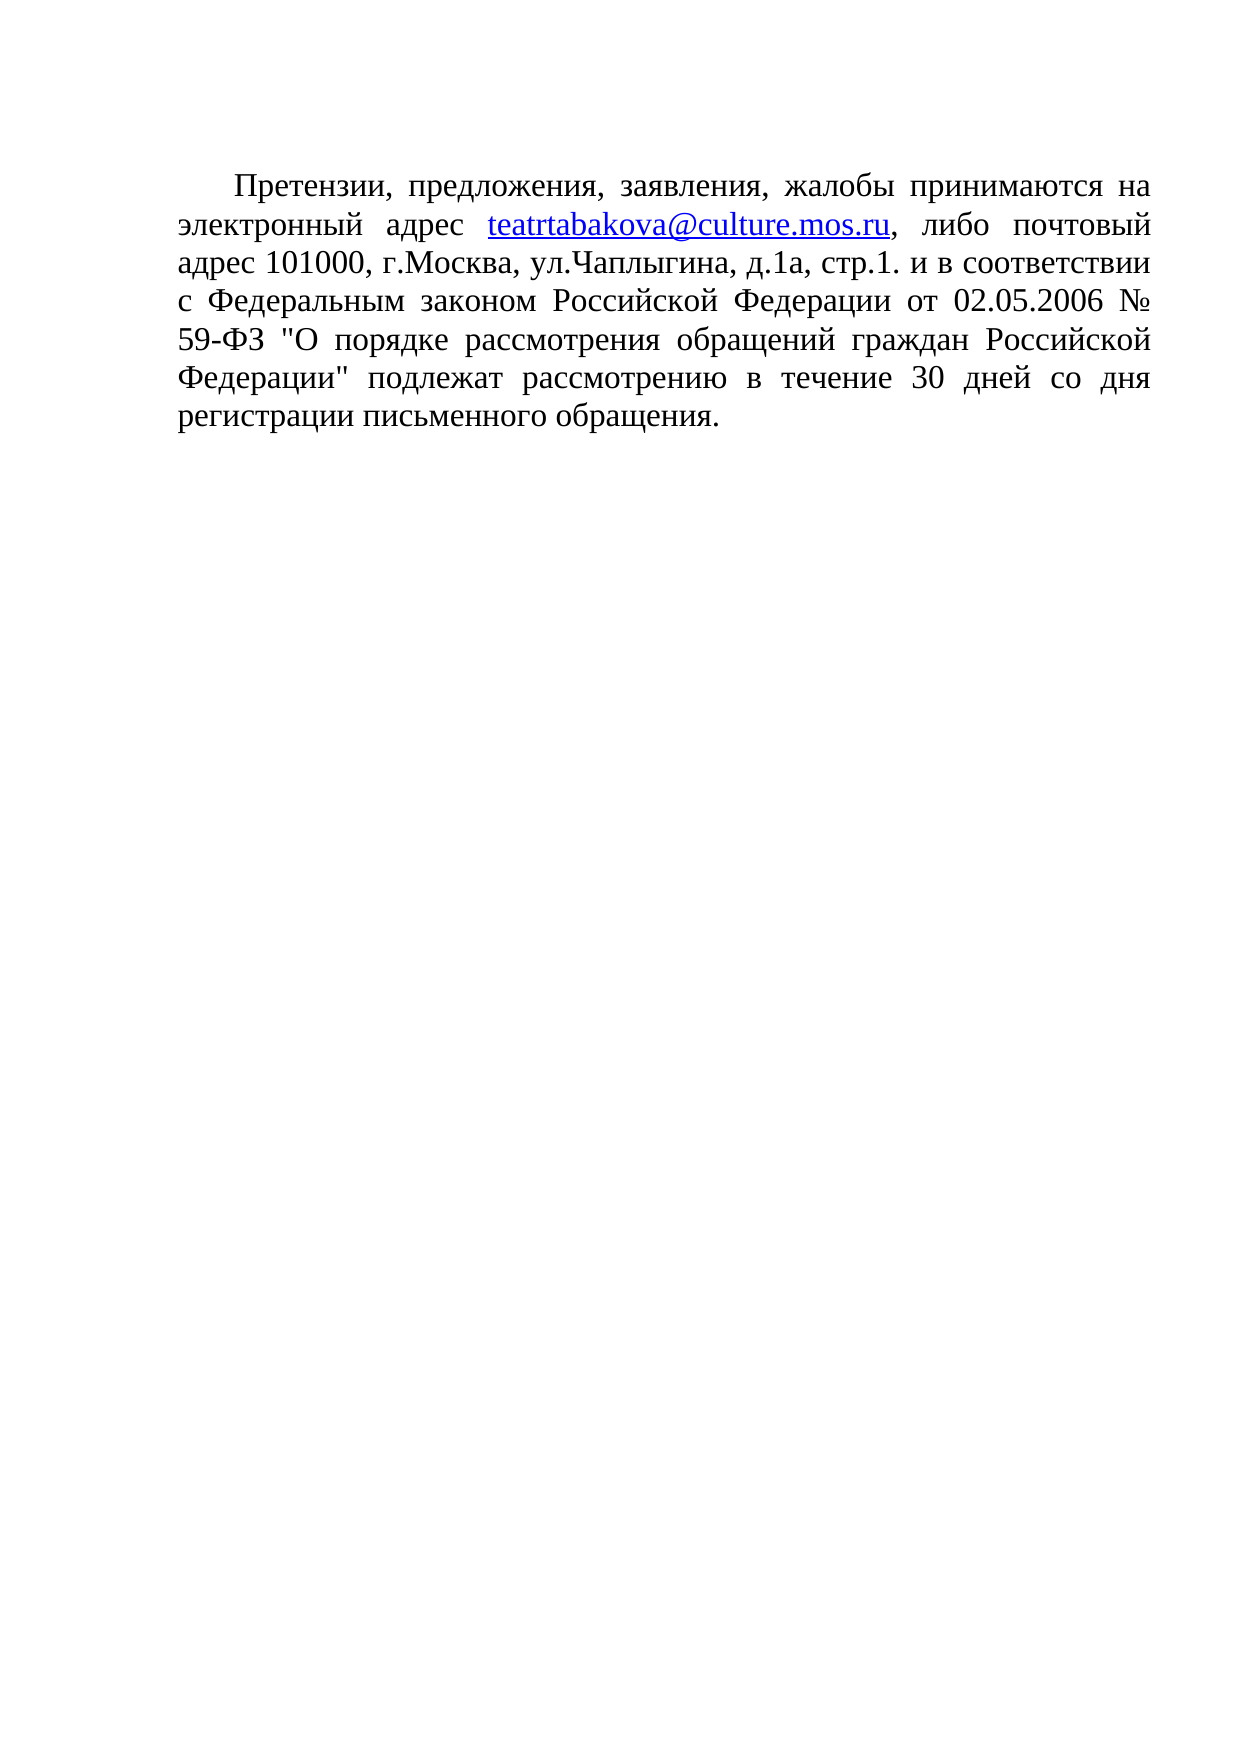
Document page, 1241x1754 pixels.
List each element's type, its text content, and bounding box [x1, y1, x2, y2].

text Претензии, предложения, заявления, жалобы принимаются на электронный адрес teatrtabakova@culture.mos.ru, либо почтовый адрес 101000, г.Москва, ул.Чаплыгина, д.1а, стр.1. и в соответствии с Федеральным законом Российской Федерации от 02.05.2006 № 59-ФЗ "О порядке рассмотрения обращений граждан Российской Федерации" подлежат рассмотрению в течение 30 дней со дня регистрации письменного обращения. [177, 357, 1152, 434]
text Претензии, предложения, заявления, жалобы принимаются на электронный адрес teatrtabakova@culture.mos.ru, либо почтовый адрес 101000, г.Москва, ул.Чаплыгина, д.1а, стр.1. и в соответствии с Федеральным законом Российской Федерации от 02.05.2006 № 59-ФЗ "О порядке рассмотрения обращений граждан Российской Федерации" подлежат рассмотрению в течение 30 дней со дня регистрации письменного обращения. [177, 166, 1152, 319]
